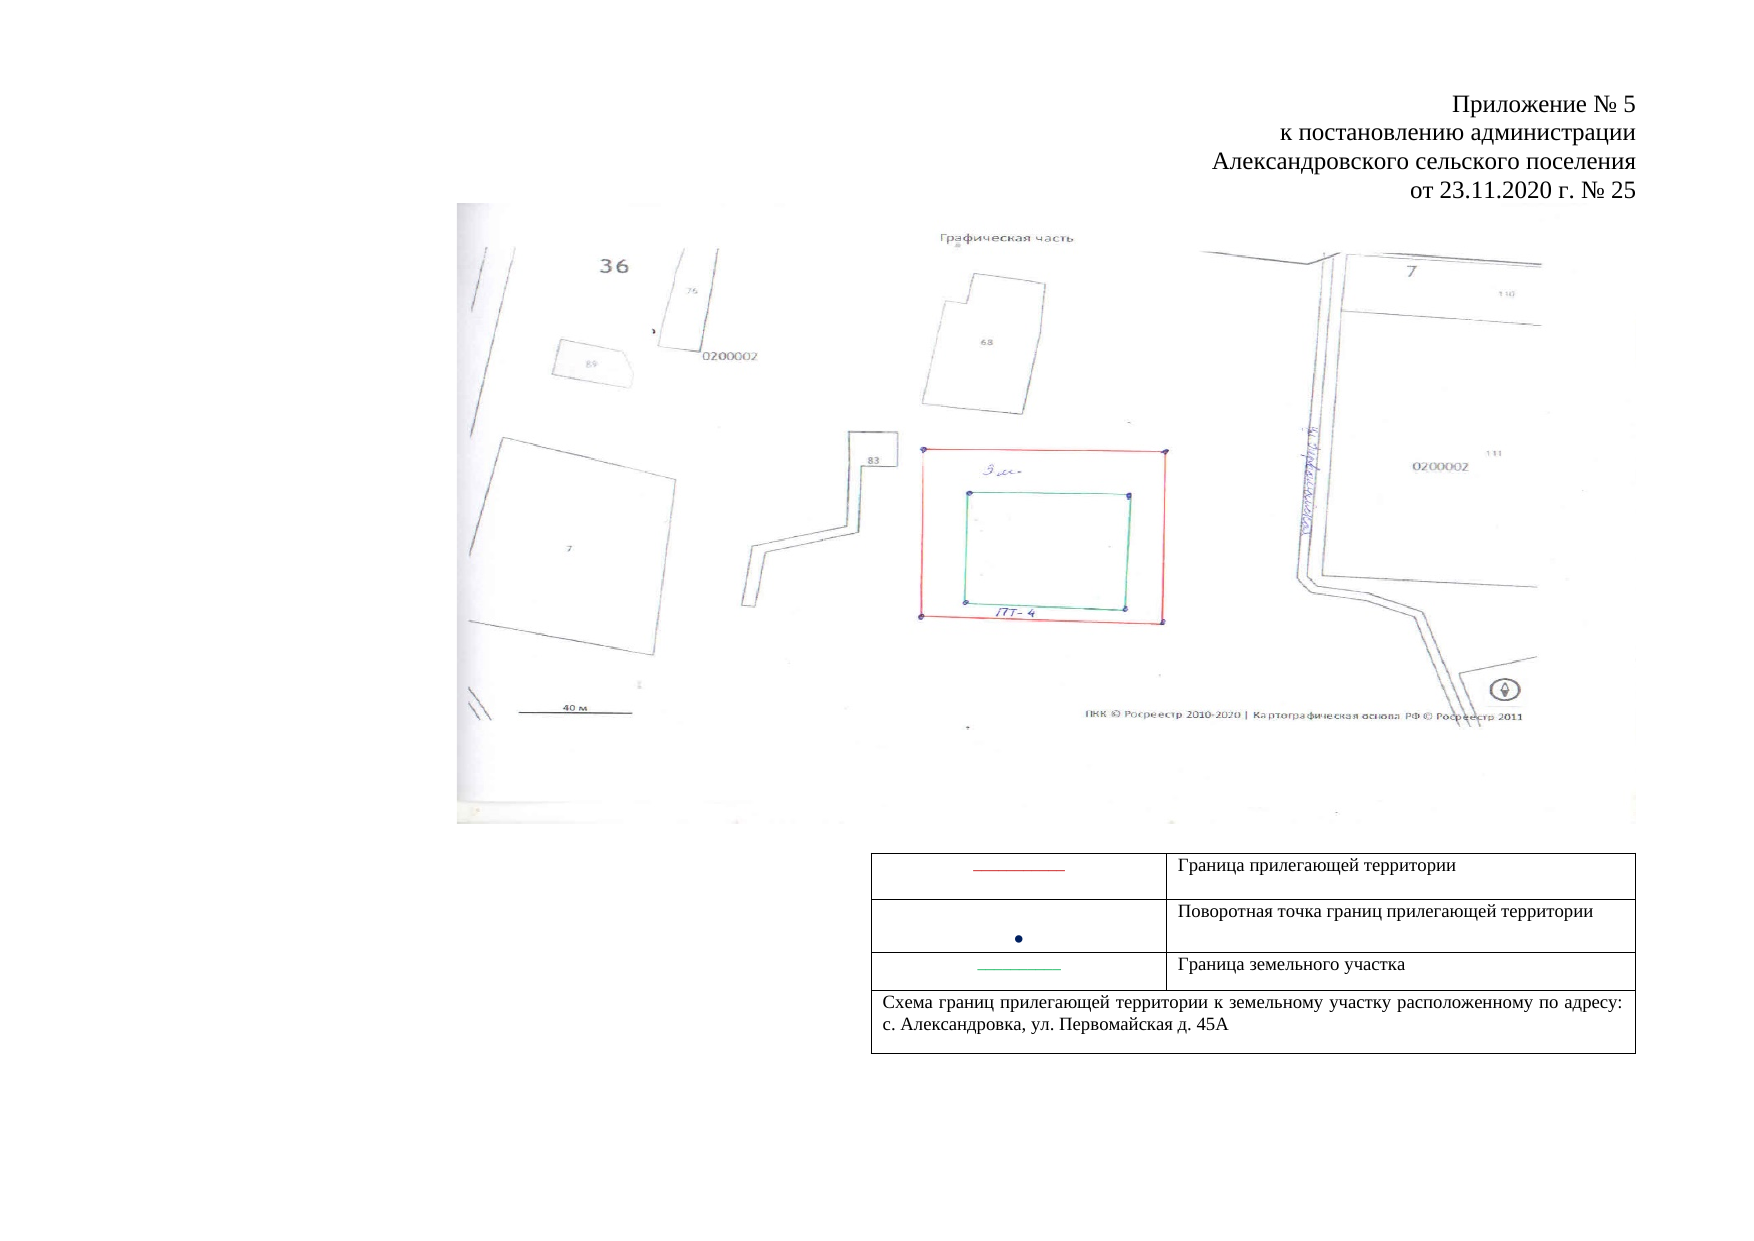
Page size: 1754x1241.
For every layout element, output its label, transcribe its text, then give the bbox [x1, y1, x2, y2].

picture [456, 203, 1636, 824]
table_header ___________ [872, 854, 1166, 898]
text Александровского сельского поселения [118, 146, 1636, 175]
table_cell Поворотная точка границ прилегающей территории [1167, 900, 1635, 952]
text Приложение № 5 [118, 89, 1636, 117]
table_cell __________ [872, 953, 1166, 990]
text к постановлению администрации [118, 117, 1636, 146]
text от 23.11.2020 г. № 25 [118, 175, 1636, 204]
table_cell Схема границ прилегающей территории к земельному участку расположенному по адресу: с. Александровка, ул. Первомайская д. 45А [872, 991, 1635, 1052]
table_cell Граница земельного участка [1167, 953, 1635, 990]
table_header Граница прилегающей территории [1167, 854, 1635, 898]
table_cell . [872, 900, 1166, 952]
